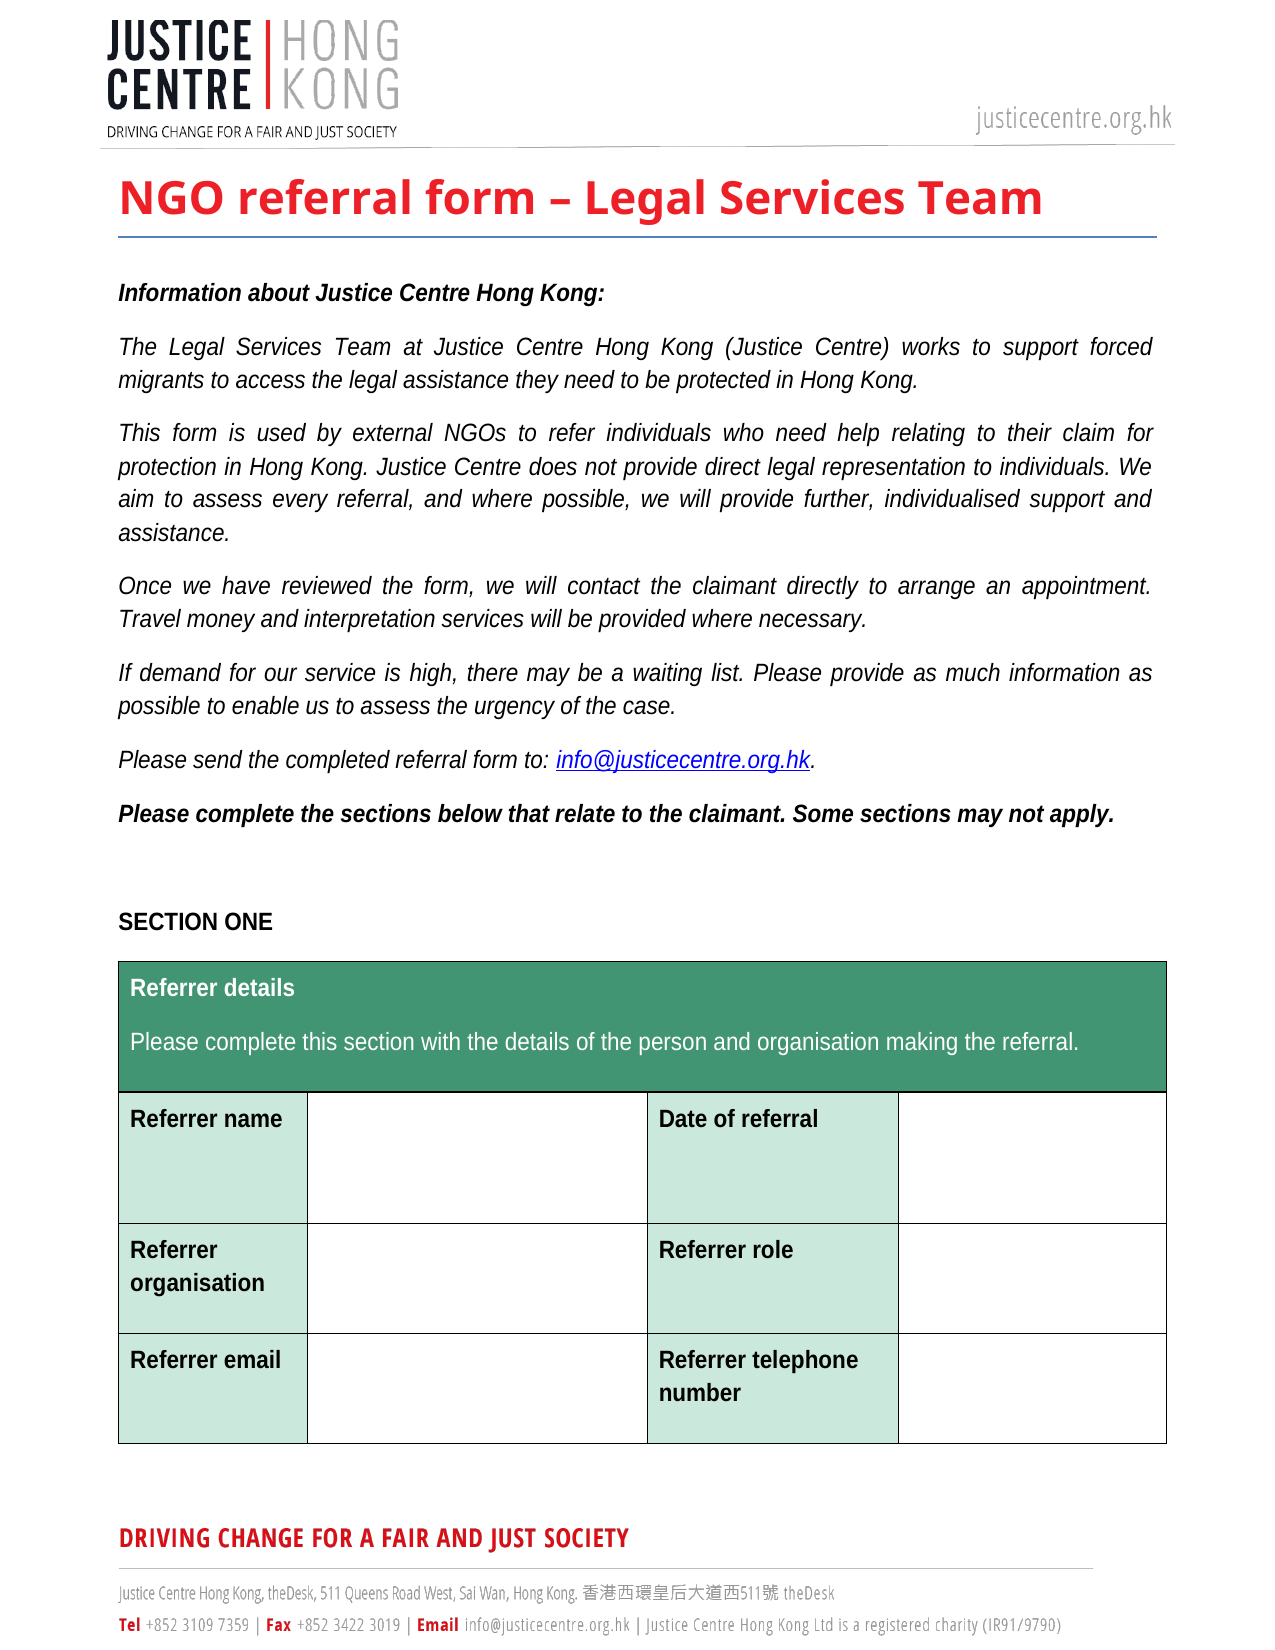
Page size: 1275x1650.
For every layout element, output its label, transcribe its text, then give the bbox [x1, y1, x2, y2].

table_cell Referrer organisation [119, 1224, 307, 1333]
picture [118, 1524, 1094, 1636]
text The Legal Services Team at Justice Centre Hong Kong (Justice Centre) works to support forced migrants to access the legal assistance they need to be protected in Hong Kong. [118, 332, 1157, 393]
title NGO referral form – Legal Services Team [118, 165, 1157, 236]
table_cell Referrer email [119, 1334, 307, 1443]
table_cell [899, 1093, 1166, 1223]
table_cell [308, 1224, 647, 1333]
table_cell Referrer telephone number [648, 1334, 898, 1443]
table_cell [308, 1093, 647, 1223]
table_cell Referrer name [119, 1093, 307, 1223]
table_cell [308, 1334, 647, 1443]
picture [100, 20, 1175, 149]
text Please complete the sections below that relate to the claimant. Some sections may not apply. [118, 799, 1157, 828]
text SECTION ONE [118, 907, 1157, 935]
text Once we have reviewed the form, we will contact the claimant directly to arrange an appointment. Travel money and interpretation services will be provided where necessary. [118, 571, 1157, 633]
table_header Referrer details Please complete this section with the details of the person and organisation making the referral. [119, 962, 1166, 1091]
table_cell Referrer role [648, 1224, 898, 1333]
table_cell [899, 1224, 1166, 1333]
text Information about Justice Centre Hong Kong: [118, 278, 1157, 306]
table_cell Date of referral [648, 1093, 898, 1223]
text Please send the completed referral form to: info@justicecentre.org.hk. [118, 745, 1157, 774]
table_cell [899, 1334, 1166, 1443]
text If demand for our service is high, there may be a waiting list. Please provide as much information as possible to enable us to assess the urgency of the case. [118, 658, 1157, 720]
text This form is used by external NGOs to refer individuals who need help relating to their claim for protection in Hong Kong. Justice Centre does not provide direct legal representation to individuals. We aim to assess every referral, and where possible, we will provide further, individualised support and assistance. [118, 418, 1157, 546]
